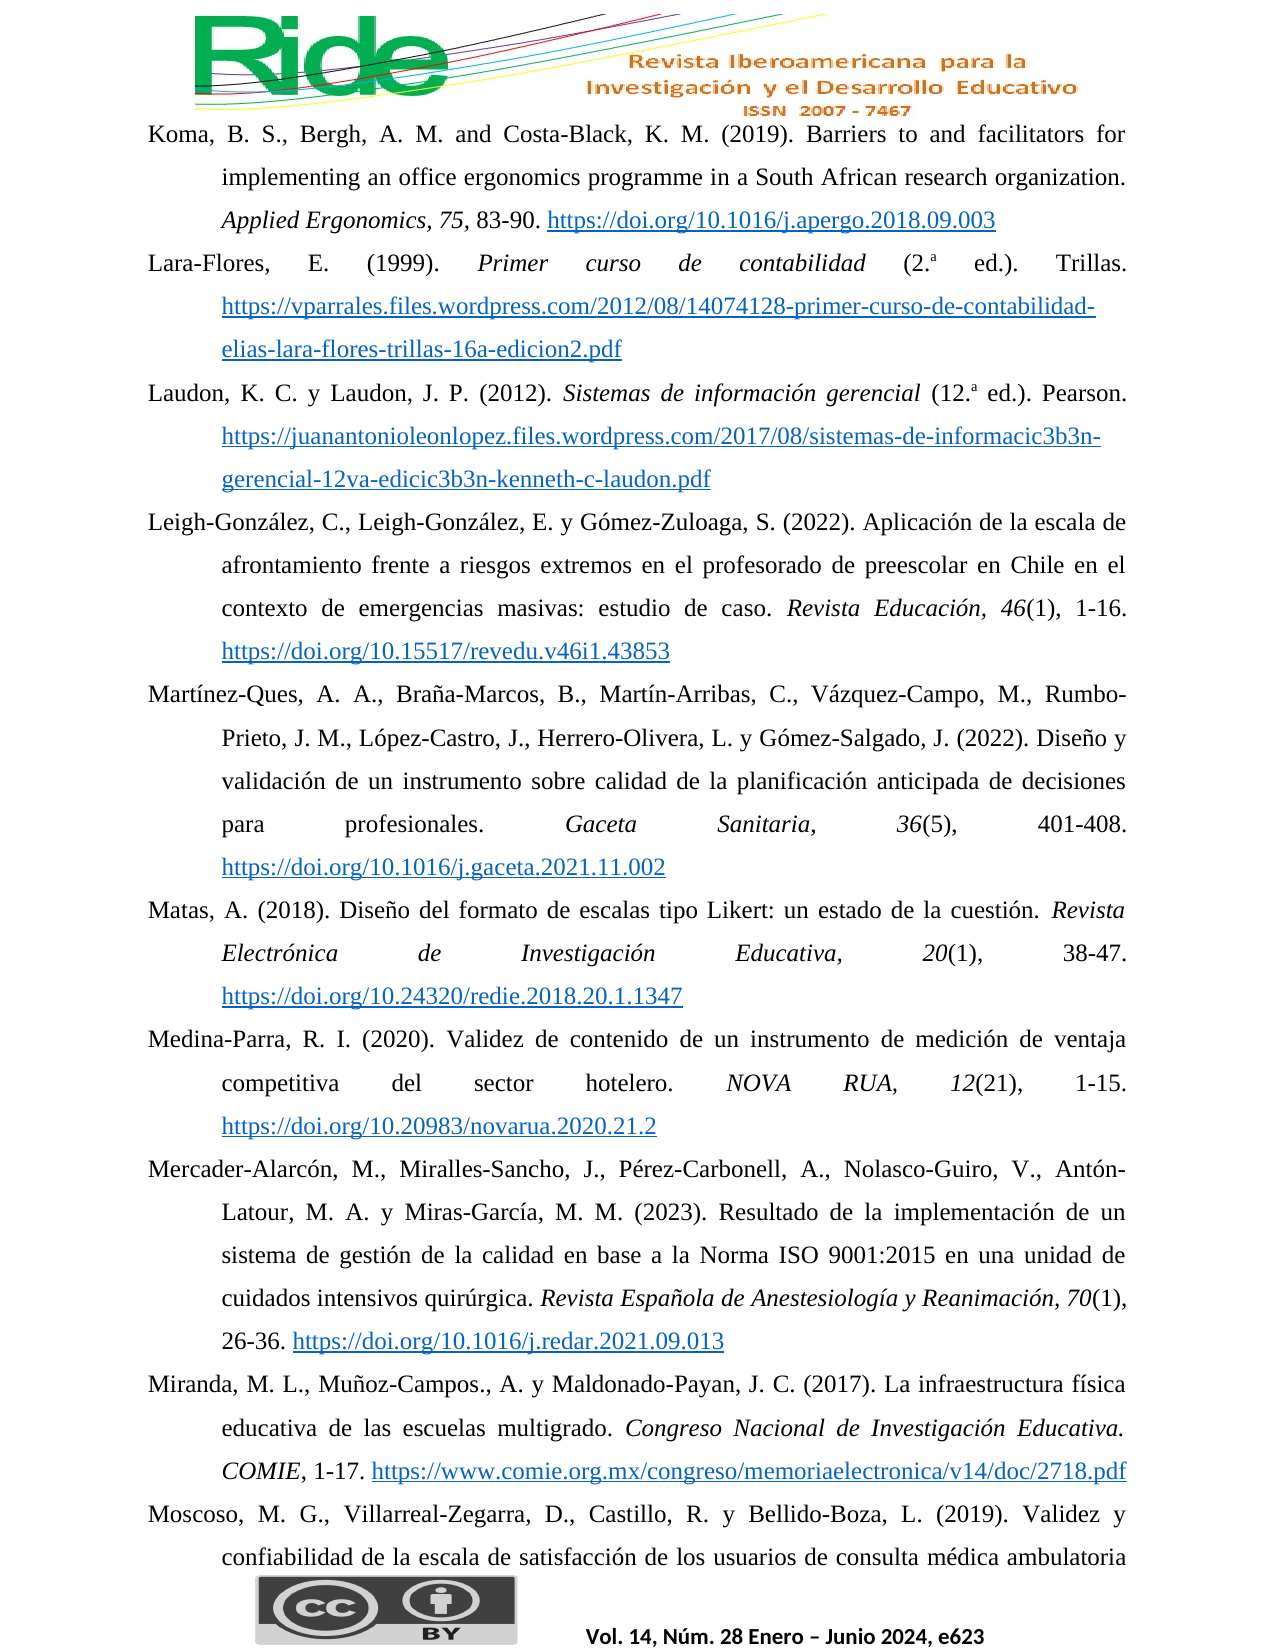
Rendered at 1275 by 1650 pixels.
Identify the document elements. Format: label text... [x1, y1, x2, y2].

text Mercader-Alarcón, M., Miralles-Sancho, J., Pérez-Carbonell, A., Nolasco-Guiro, V., Antón-Latour, M. A. y Miras-García, M. M. (2023). Resultado de la implementación de un sistema de gestión de la calidad en base a la Norma ISO 9001:2015 en una unidad de cuidados intensivos quirúrgica. Revista Española de Anestesiología y Reanimación, 70(1), 26-36. https://doi.org/10.1016/j.redar.2021.09.013 [148, 1154, 1127, 1355]
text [148, 1499, 1127, 1571]
text Koma, B. S., Bergh, A. M. and Costa-Black, K. M. (2019). Barriers to and facilitators for implementing an office ergonomics programme in a South African research organization. Applied Ergonomics, 75, 83-90. https://doi.org/10.1016/j.apergo.2018.09.003 [148, 119, 1127, 234]
text Lara-Flores, E. (1999). Primer curso de contabilidad (2.a ed.). Trillas. https://vparrales.files.wordpress.com/2012/08/14074128-primer-curso-de-contabilidad-elias-lara-flores-trillas-16a-edicion2.pdf [148, 248, 1127, 363]
text Martínez-Ques, A. A., Braña-Marcos, B., Martín-Arribas, C., Vázquez-Campo, M., Rumbo-Prieto, J. M., López-Castro, J., Herrero-Olivera, L. y Gómez-Salgado, J. (2022). Diseño y validación de un instrumento sobre calidad de la planificación anticipada de decisiones para profesionales. Gaceta Sanitaria, 36(5), 401-408. https://doi.org/10.1016/j.gaceta.2021.11.002 [148, 679, 1127, 881]
text Leigh-González, C., Leigh-González, E. y Gómez-Zuloaga, S. (2022). Aplicación de la escala de afrontamiento frente a riesgos extremos en el profesorado de preescolar en Chile en el contexto de emergencias masivas: estudio de caso. Revista Educación, 46(1), 1-16. https://doi.org/10.15517/revedu.v46i1.43853 [148, 507, 1127, 665]
text Laudon, K. C. y Laudon, J. P. (2012). Sistemas de información gerencial (12.a ed.). Pearson. https://juanantonioleonlopez.files.wordpress.com/2017/08/sistemas-de-informacic3b3n-gerencial-12va-edicic3b3n-kenneth-c-laudon.pdf [148, 378, 1127, 493]
text Medina-Parra, R. I. (2020). Validez de contenido de un instrumento de medición de ventaja competitiva del sector hotelero. NOVA RUA, 12(21), 1-15. https://doi.org/10.20983/novarua.2020.21.2 [148, 1024, 1127, 1139]
text Matas, A. (2018). Diseño del formato de escalas tipo Likert: un estado de la cuestión. Revista Electrónica de Investigación Educativa, 20(1), 38-47. https://doi.org/10.24320/redie.2018.20.1.1347 [148, 895, 1127, 1010]
text Miranda, M. L., Muñoz-Campos., A. y Maldonado-Payan, J. C. (2017). La infraestructura física educativa de las escuelas multigrado. Congreso Nacional de Investigación Educativa. COMIE, 1-17. https://www.comie.org.mx/congreso/memoriaelectronica/v14/doc/2718.pdf [148, 1369, 1127, 1484]
picture [194, 14, 1081, 119]
picture [255, 1575, 518, 1645]
